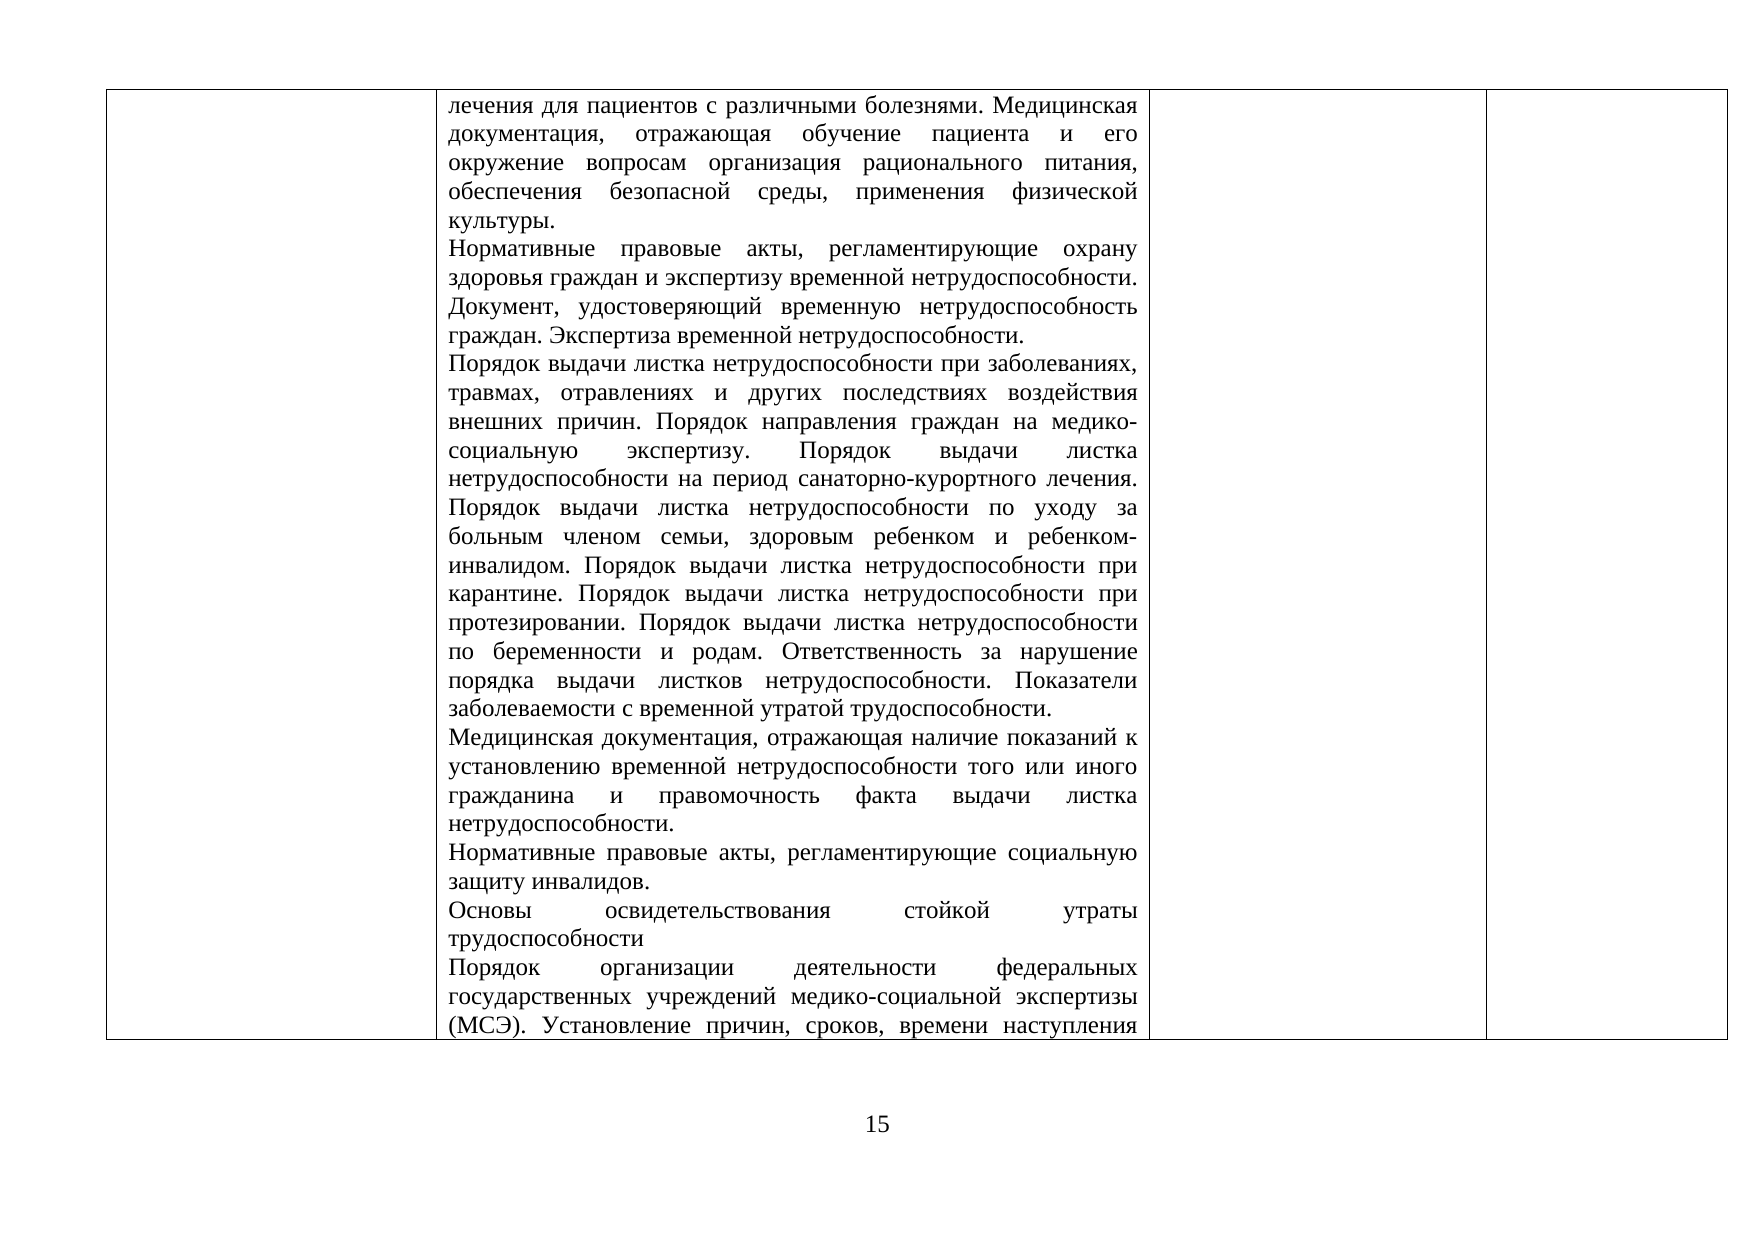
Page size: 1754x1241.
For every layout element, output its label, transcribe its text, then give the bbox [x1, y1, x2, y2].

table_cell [437, 90, 1149, 1038]
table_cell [107, 90, 436, 1038]
table_cell 1 [1487, 90, 1727, 1038]
table_cell 2 [1150, 90, 1486, 1038]
